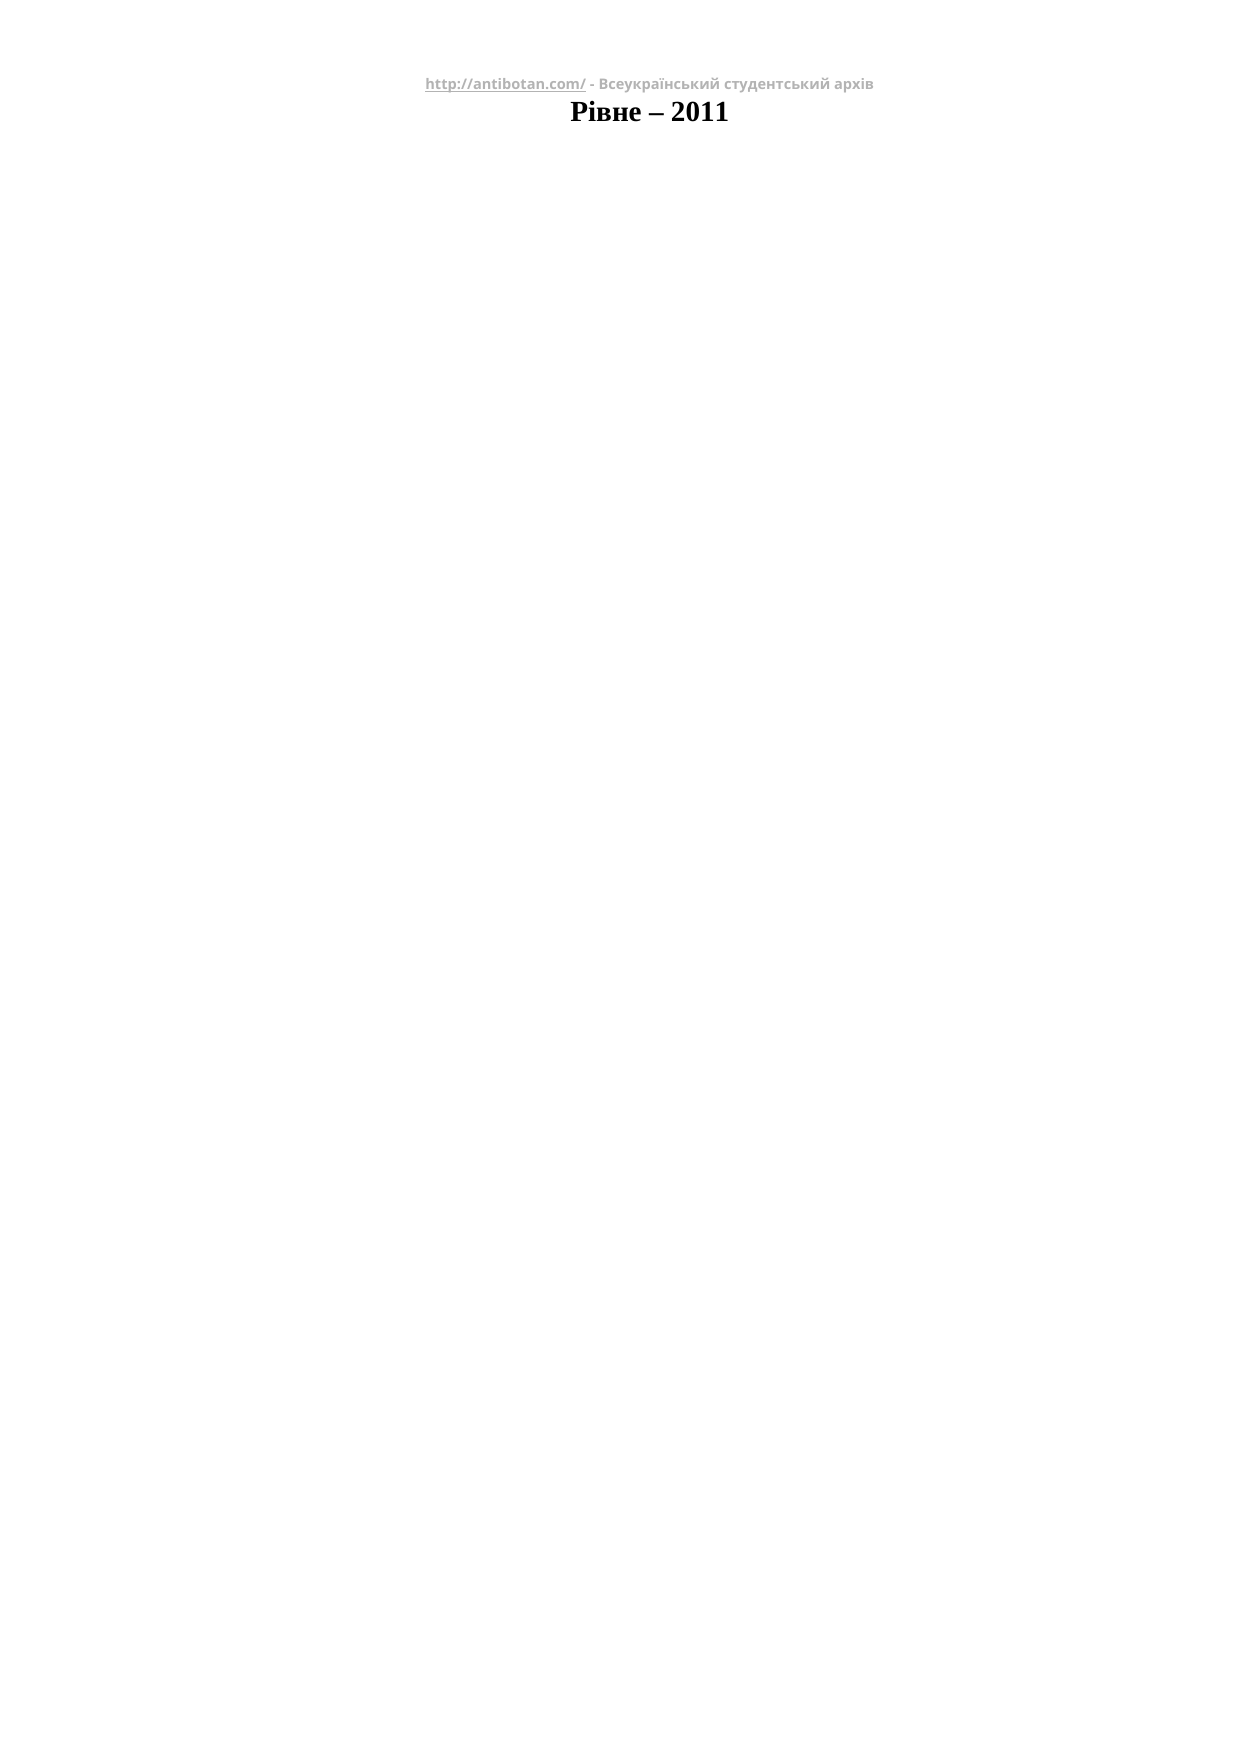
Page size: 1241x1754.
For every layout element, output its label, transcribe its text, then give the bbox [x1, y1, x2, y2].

text Рівне – 2011 [148, 94, 1152, 127]
